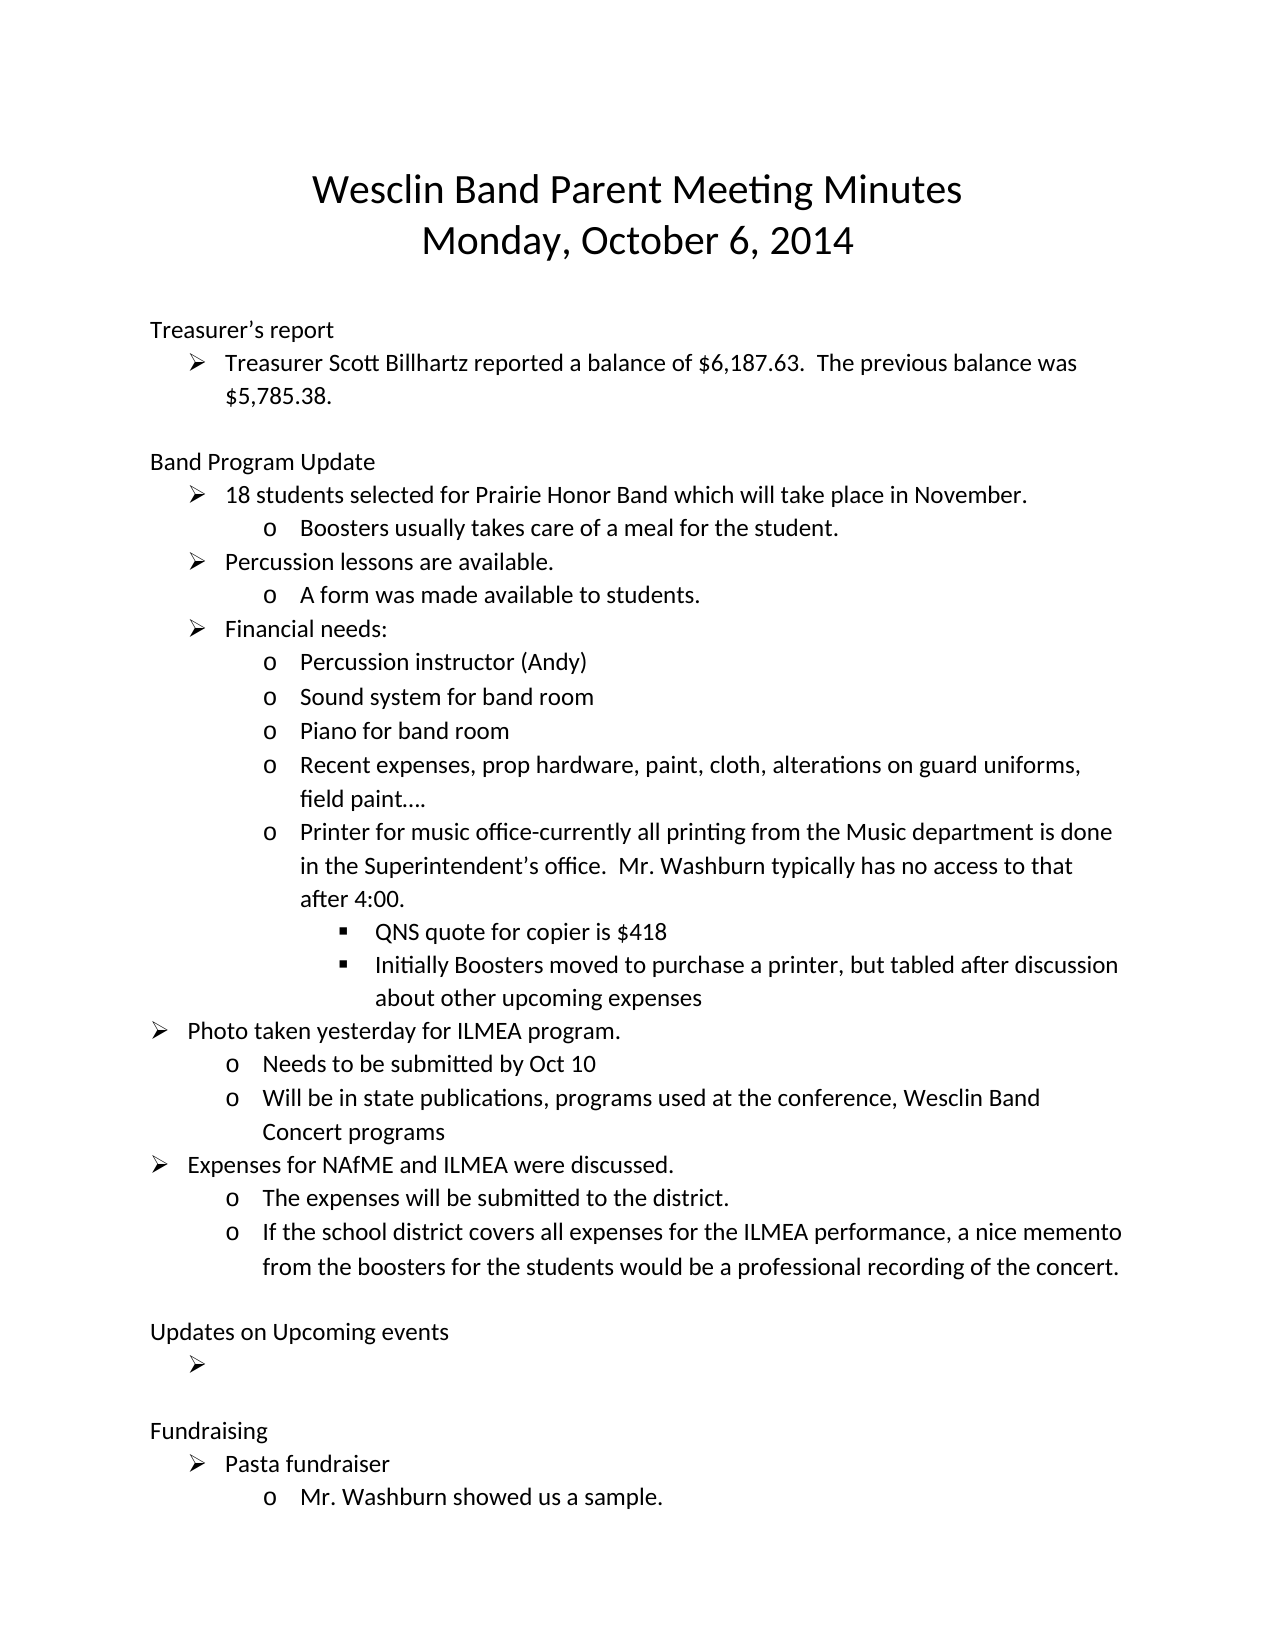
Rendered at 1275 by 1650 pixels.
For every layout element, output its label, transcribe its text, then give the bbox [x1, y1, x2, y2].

list Initially Boosters moved to purchase a printer, but tabled after discussion about other upcoming expenses [337, 949, 1125, 1013]
list Boosters usually takes care of a meal for the student. [262, 512, 1125, 544]
list Photo taken yesterday for ILMEA program. [150, 1015, 1125, 1046]
list Percussion instructor (Andy) [262, 646, 1125, 678]
list Sound system for band room [262, 681, 1125, 712]
list Financial needs: [187, 613, 1125, 644]
list QNS quote for copier is $418 [337, 916, 1125, 947]
list Treasurer Scott Billhartz reported a balance of $6,187.63. The previous balance was $5,785.38. [187, 347, 1125, 411]
list Will be in state publications, programs used at the conference, Wesclin Band Concert programs [225, 1082, 1125, 1147]
list Expenses for NAfME and ILMEA were discussed. [150, 1149, 1125, 1180]
list Piano for band room [262, 715, 1125, 747]
list If the school district covers all expenses for the ILMEA performance, a nice memento from the boosters for the students would be a professional recording of the concert. [225, 1217, 1125, 1281]
text Wesclin Band Parent Meeting Minutes [150, 163, 1125, 214]
text Monday, October 6, 2014 [150, 214, 1125, 265]
list Mr. Washburn showed us a sample. [262, 1481, 1125, 1513]
list 18 students selected for Prairie Honor Band which will take place in November. [187, 479, 1125, 510]
list Printer for music office-currently all printing from the Music department is done in the Superintendent’s office. Mr. Washburn typically has no access to that after 4:00. [262, 816, 1125, 914]
text Updates on Upcoming events [150, 1317, 1125, 1347]
list Needs to be submitted by Oct 10 [225, 1048, 1125, 1080]
list The expenses will be submitted to the district. [225, 1182, 1125, 1214]
list A form was made available to students. [262, 579, 1125, 611]
text Fundraising [150, 1415, 1125, 1446]
list Recent expenses, prop hardware, paint, cloth, alterations on guard uniforms, field paint…. [262, 749, 1125, 814]
list Percussion lessons are available. [187, 546, 1125, 577]
text Treasurer’s report [150, 314, 1125, 345]
list Pasta fundraiser [187, 1448, 1125, 1479]
text Band Program Update [150, 446, 1125, 477]
